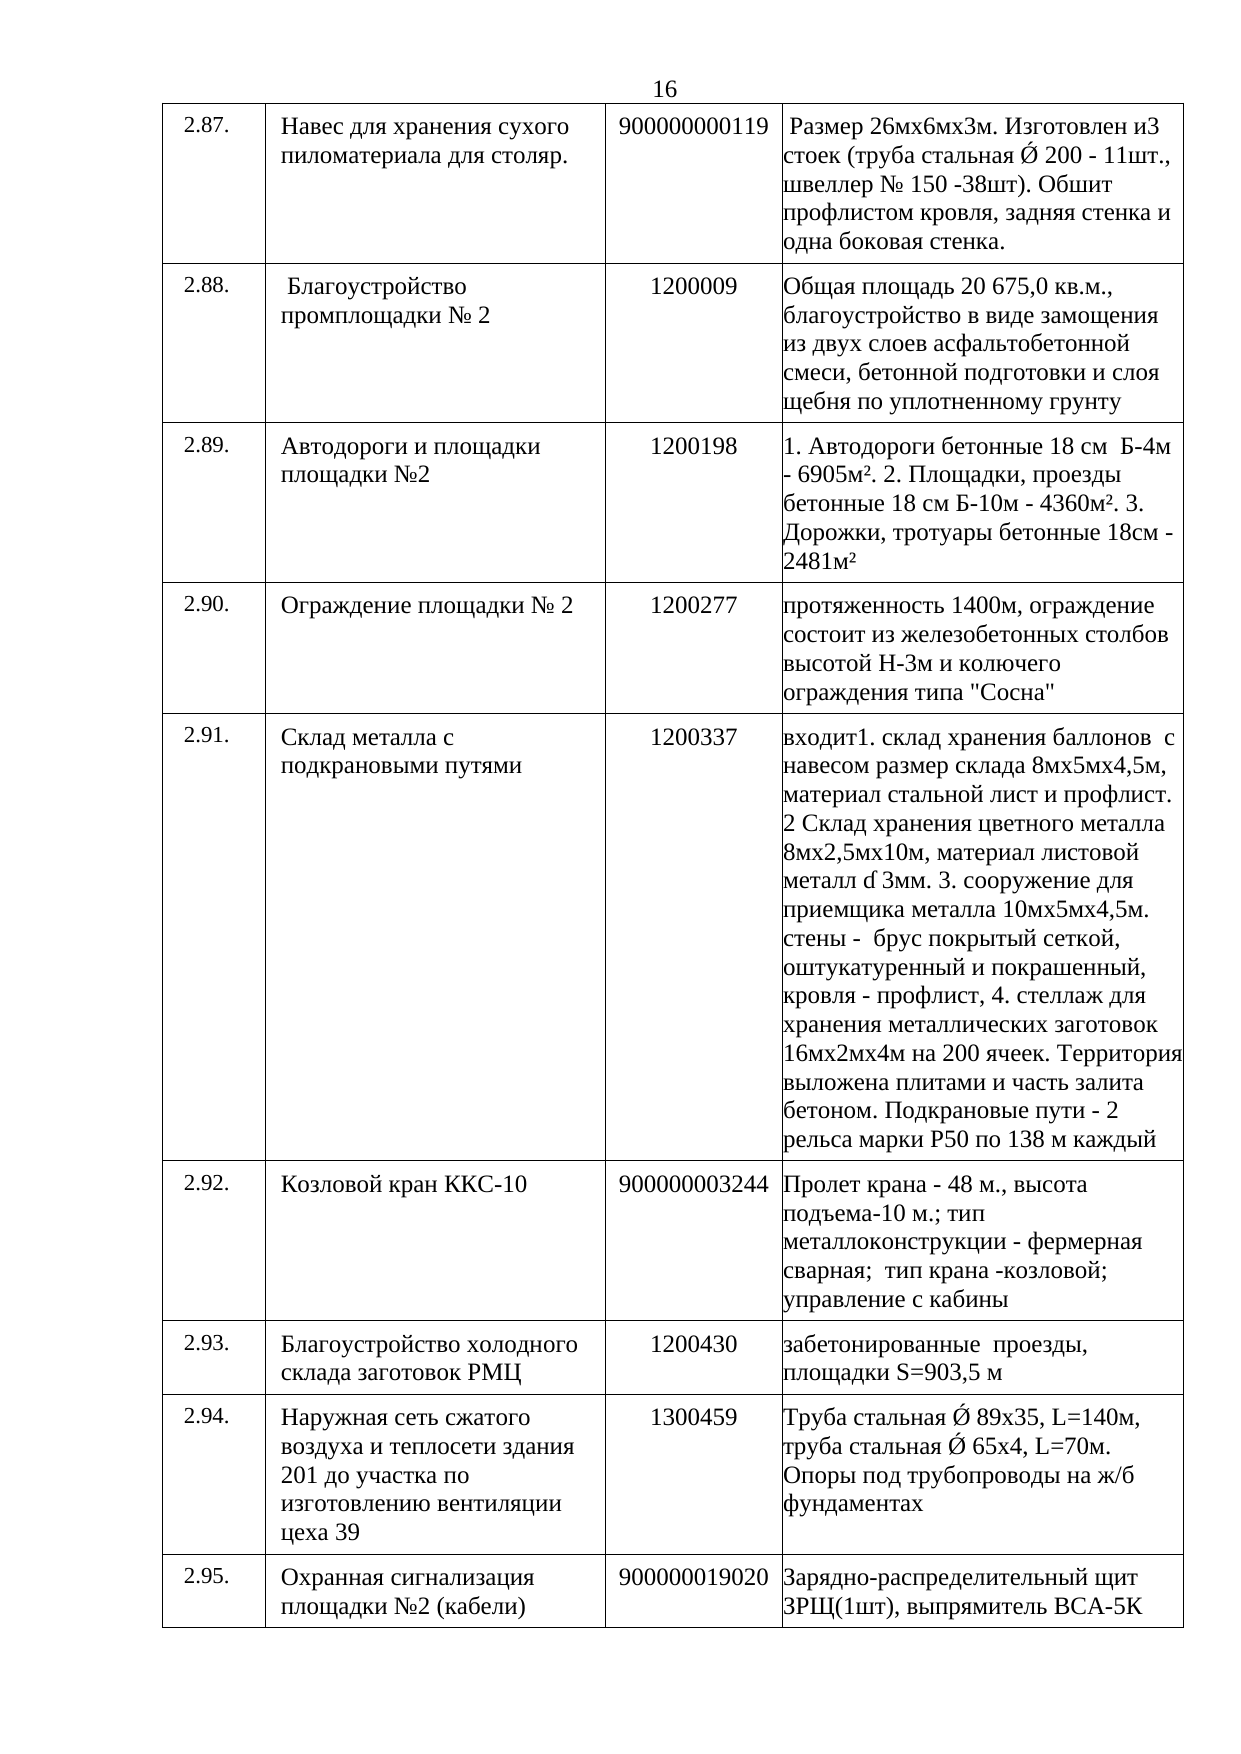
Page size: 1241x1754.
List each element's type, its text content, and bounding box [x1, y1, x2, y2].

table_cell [266, 1555, 605, 1627]
table_cell Автодороги и площадки площадки №2 [266, 423, 605, 582]
table_cell Склад металла с подкрановыми путями [266, 714, 605, 1160]
table_cell [163, 423, 265, 582]
table_cell [163, 1395, 265, 1553]
table_cell Труба стальная Ǿ 89х35, L=140м, труба стальная Ǿ 65х4, L=70м. Опоры под трубопроводы на ж/б фундаментах [783, 1395, 1183, 1553]
table_cell Благоустройство промплощадки № 2 [266, 264, 605, 422]
table_cell 900000019020 [606, 1555, 782, 1627]
table_cell Размер 26мх6мх3м. Изготовлен и3 стоек (труба стальная Ǿ 200 - 11шт., швеллер № 150 -38шт). Обшит профлистом кровля, задняя стенка и одна боковая стенка. [783, 104, 1183, 262]
table_cell 1200009 [606, 264, 782, 422]
table_cell 1200337 [606, 714, 782, 1160]
table_cell Козловой кран ККС-10 [266, 1161, 605, 1320]
table_cell [163, 1555, 265, 1627]
table_cell 1200277 [606, 583, 782, 713]
table_cell 1300459 [606, 1395, 782, 1553]
table_cell Пролет крана - 48 м., высота подъема-10 м.; тип металлоконструкции - фермерная сварная; тип крана -козловой; управление с кабины [783, 1161, 1183, 1320]
table_cell 900000003244 [606, 1161, 782, 1320]
table_cell Благоустройство холодного склада заготовок РМЦ [266, 1321, 605, 1394]
table_cell 1200430 [606, 1321, 782, 1394]
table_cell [783, 1555, 1183, 1627]
table_cell протяженность 1400м, ограждение состоит из железобетонных столбов высотой Н-3м и колючего ограждения типа "Сосна" [783, 583, 1183, 713]
table_cell Общая площадь 20 675,0 кв.м., благоустройство в виде замощения из двух слоев асфальтобетонной смеси, бетонной подготовки и слоя щебня по уплотненному грунту [783, 264, 1183, 422]
table_cell входит1. склад хранения баллонов с навесом размер склада 8мх5мх4,5м, материал стальной лист и профлист. 2 Склад хранения цветного металла 8мх2,5мх10м, материал листовой металл ɗ 3мм. 3. сооружение для приемщика металла 10мх5мх4,5м. стены - брус покрытый сеткой, оштукатуренный и покрашенный, кровля - профлист, 4. стеллаж для хранения металлических заготовок 16мх2мх4м на 200 ячеек. Территория выложена плитами и часть залита бетоном. Подкрановые пути - 2 рельса марки Р50 по 138 м каждый [783, 714, 1183, 1160]
table_cell забетонированные проезды, площадки S=903,5 м [783, 1321, 1183, 1394]
table_cell [163, 714, 265, 1160]
table_cell [163, 583, 265, 713]
table_cell 1. Автодороги бетонные 18 см Б-4м - 6905м². 2. Площадки, проезды бетонные 18 см Б-10м - 4360м². 3. Дорожки, тротуары бетонные 18см - 2481м² [783, 423, 1183, 582]
table_cell [163, 264, 265, 422]
table_cell 1200198 [606, 423, 782, 582]
table_cell [163, 1161, 265, 1320]
table_cell [163, 1321, 265, 1394]
table_cell Ограждение площадки № 2 [266, 583, 605, 713]
table_cell [163, 104, 265, 262]
table_cell Наружная сеть сжатого воздуха и теплосети здания 201 до участка по изготовлению вентиляции цеха 39 [266, 1395, 605, 1553]
table_cell Навес для хранения сухого пиломатериала для столяр. [266, 104, 605, 262]
table_cell 900000000119 [606, 104, 782, 262]
